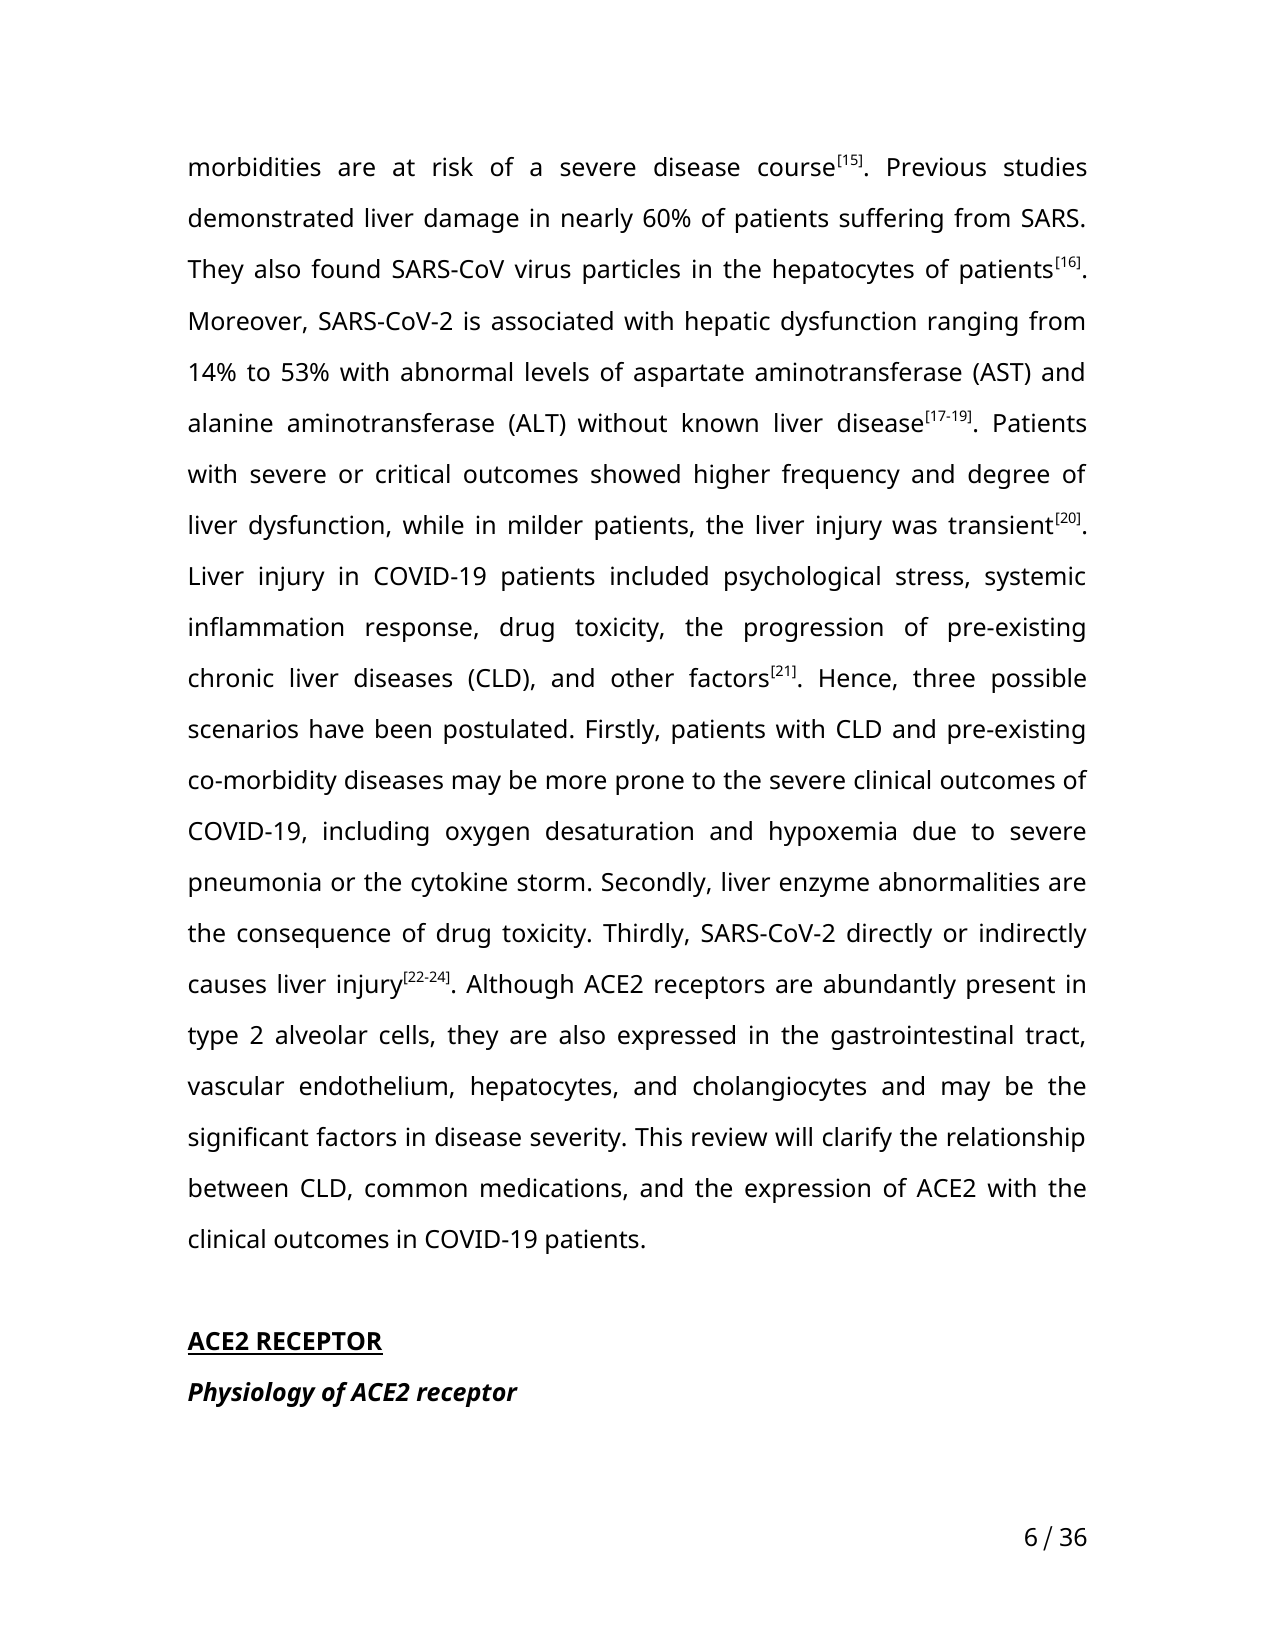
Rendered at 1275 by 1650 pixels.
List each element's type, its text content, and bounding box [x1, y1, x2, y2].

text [187, 150, 1087, 1256]
text Physiology of ACE2 receptor [187, 1375, 1087, 1409]
text ACE2 RECEPTOR [187, 1324, 1087, 1358]
